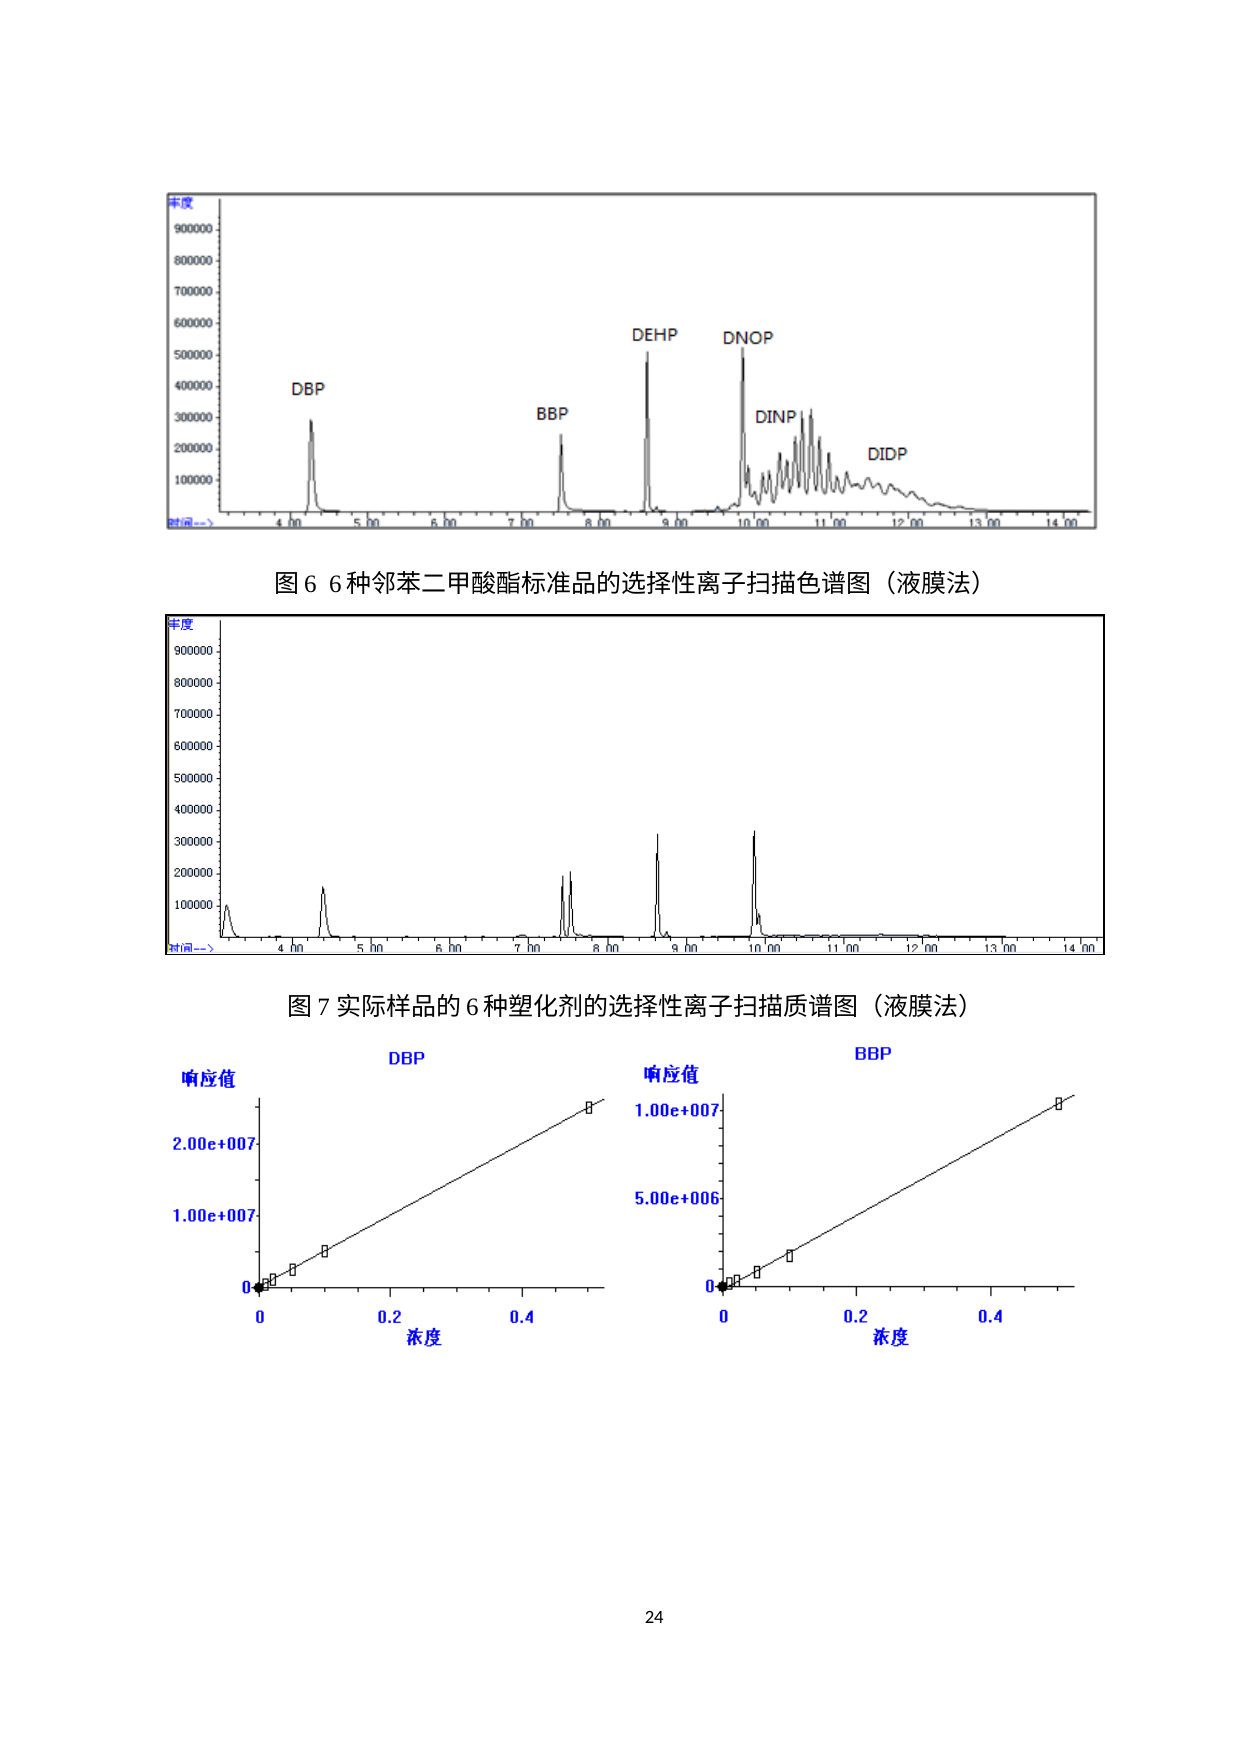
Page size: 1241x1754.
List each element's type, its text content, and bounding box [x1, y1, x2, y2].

text 图7 实际样品的6种塑化剂的选择性离子扫描质谱图（液膜法） [165, 972, 1105, 1037]
picture [167, 616, 1103, 954]
picture [165, 1036, 1091, 1354]
text 图6 6种邻苯二甲酸酯标准品的选择性离子扫描色谱图（液膜法） [165, 549, 1105, 614]
picture [165, 191, 1105, 547]
